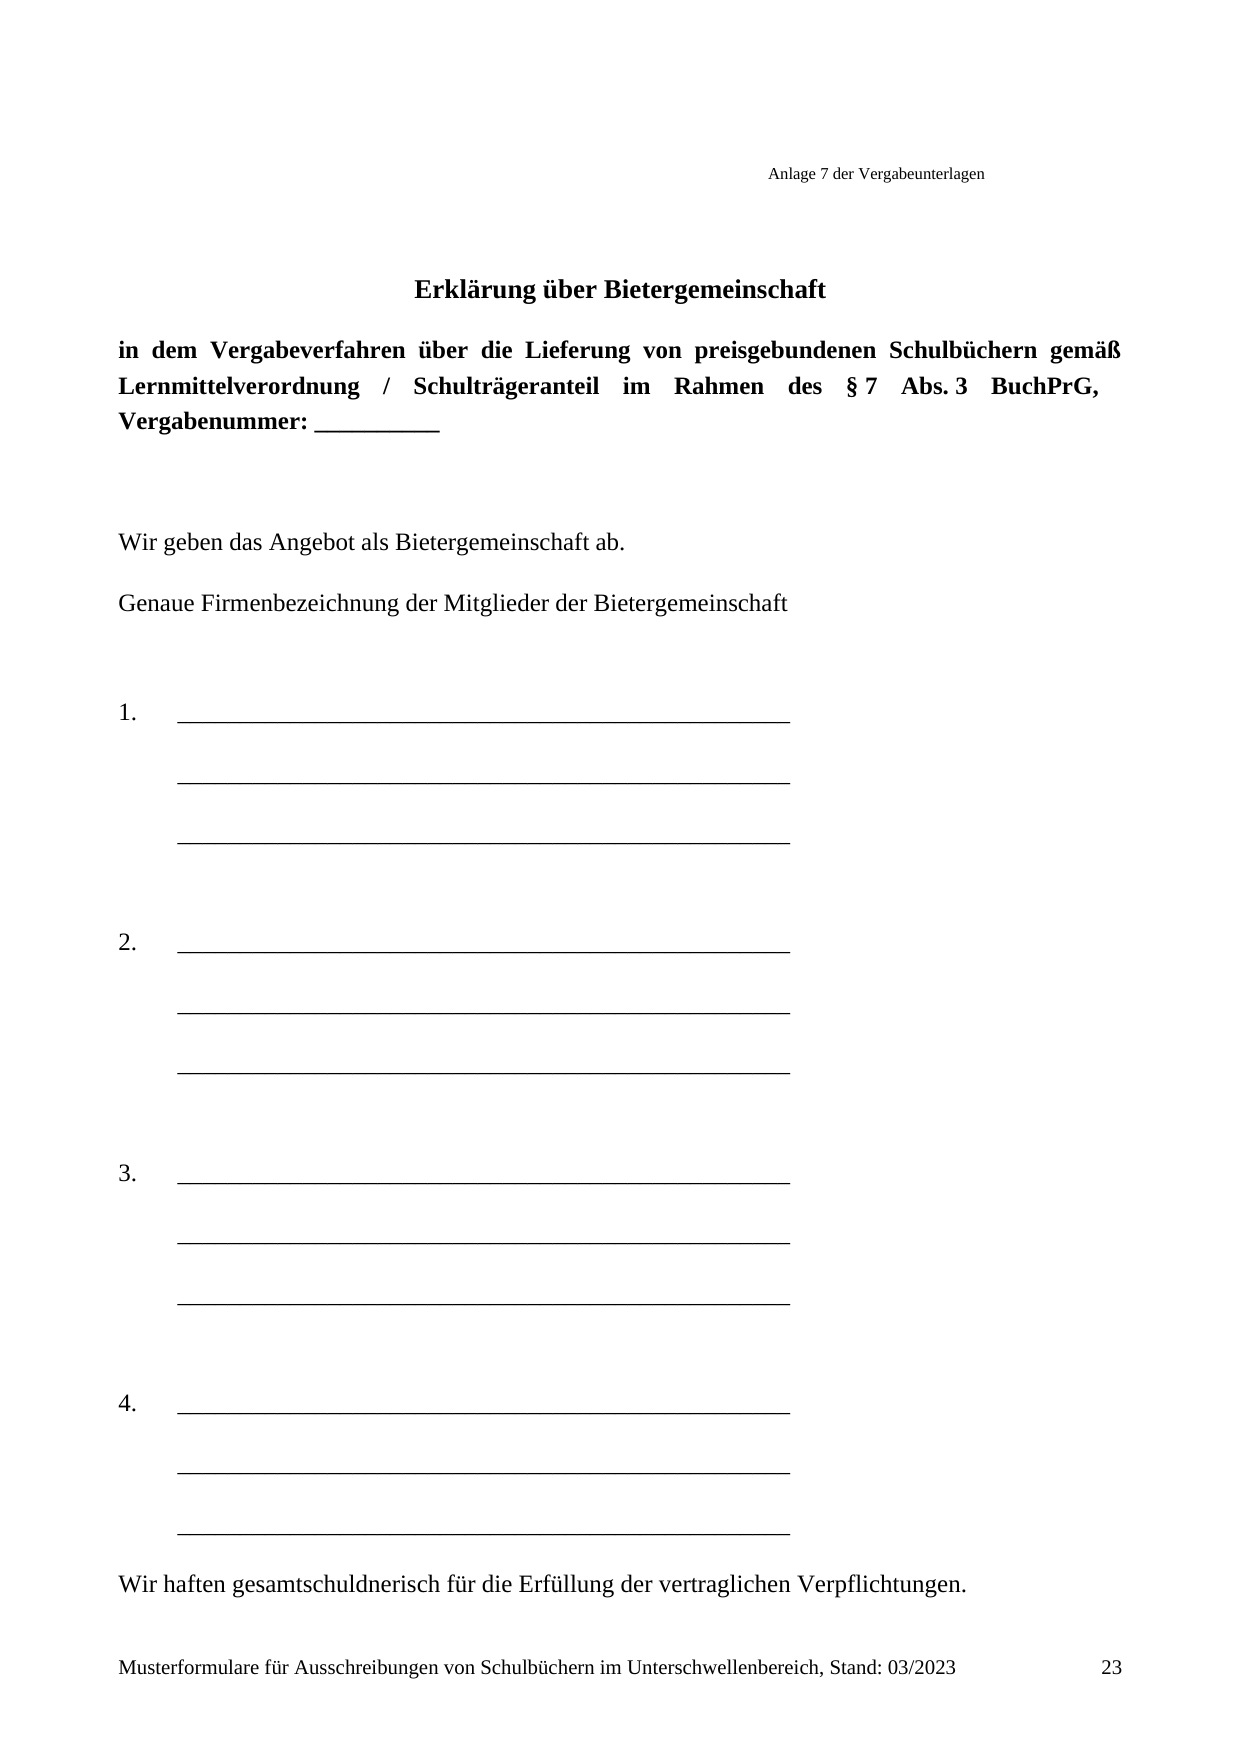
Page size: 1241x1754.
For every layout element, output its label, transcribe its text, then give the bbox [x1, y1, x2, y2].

text _________________________________________________ [118, 1272, 1122, 1307]
text _________________________________________________ [118, 981, 1122, 1017]
text _________________________________________________ [118, 1212, 1122, 1247]
text 3. _________________________________________________ [118, 1151, 1122, 1187]
text _________________________________________________ [118, 811, 1122, 847]
text _________________________________________________ [118, 1442, 1122, 1477]
text _________________________________________________ [118, 1502, 1122, 1538]
text 2. _________________________________________________ [118, 921, 1122, 956]
text Anlage 7 der Vergabeunterlagen [118, 148, 1122, 183]
text Erklärung über Bietergemeinschaft [118, 268, 1122, 304]
text in dem Vergabeverfahren über die Lieferung von preisgebundenen Schulbüchern gemäß Lernmittelverordnung / Schulträgeranteil im Rahmen des § 7 Abs. 3 BuchPrG, Vergabenummer: __________ [118, 329, 1122, 435]
text 4. _________________________________________________ [118, 1381, 1122, 1417]
text Wir geben das Angebot als Bietergemeinschaft ab. [118, 521, 1122, 556]
text Genaue Firmenbezeichnung der Mitglieder der Bietergemeinschaft [118, 581, 1122, 616]
text _________________________________________________ [118, 751, 1122, 786]
text _________________________________________________ [118, 1042, 1122, 1077]
text Wir haften gesamtschuldnerisch für die Erfüllung der vertraglichen Verpflichtungen. [118, 1563, 1122, 1598]
text 1. _________________________________________________ [118, 691, 1122, 726]
